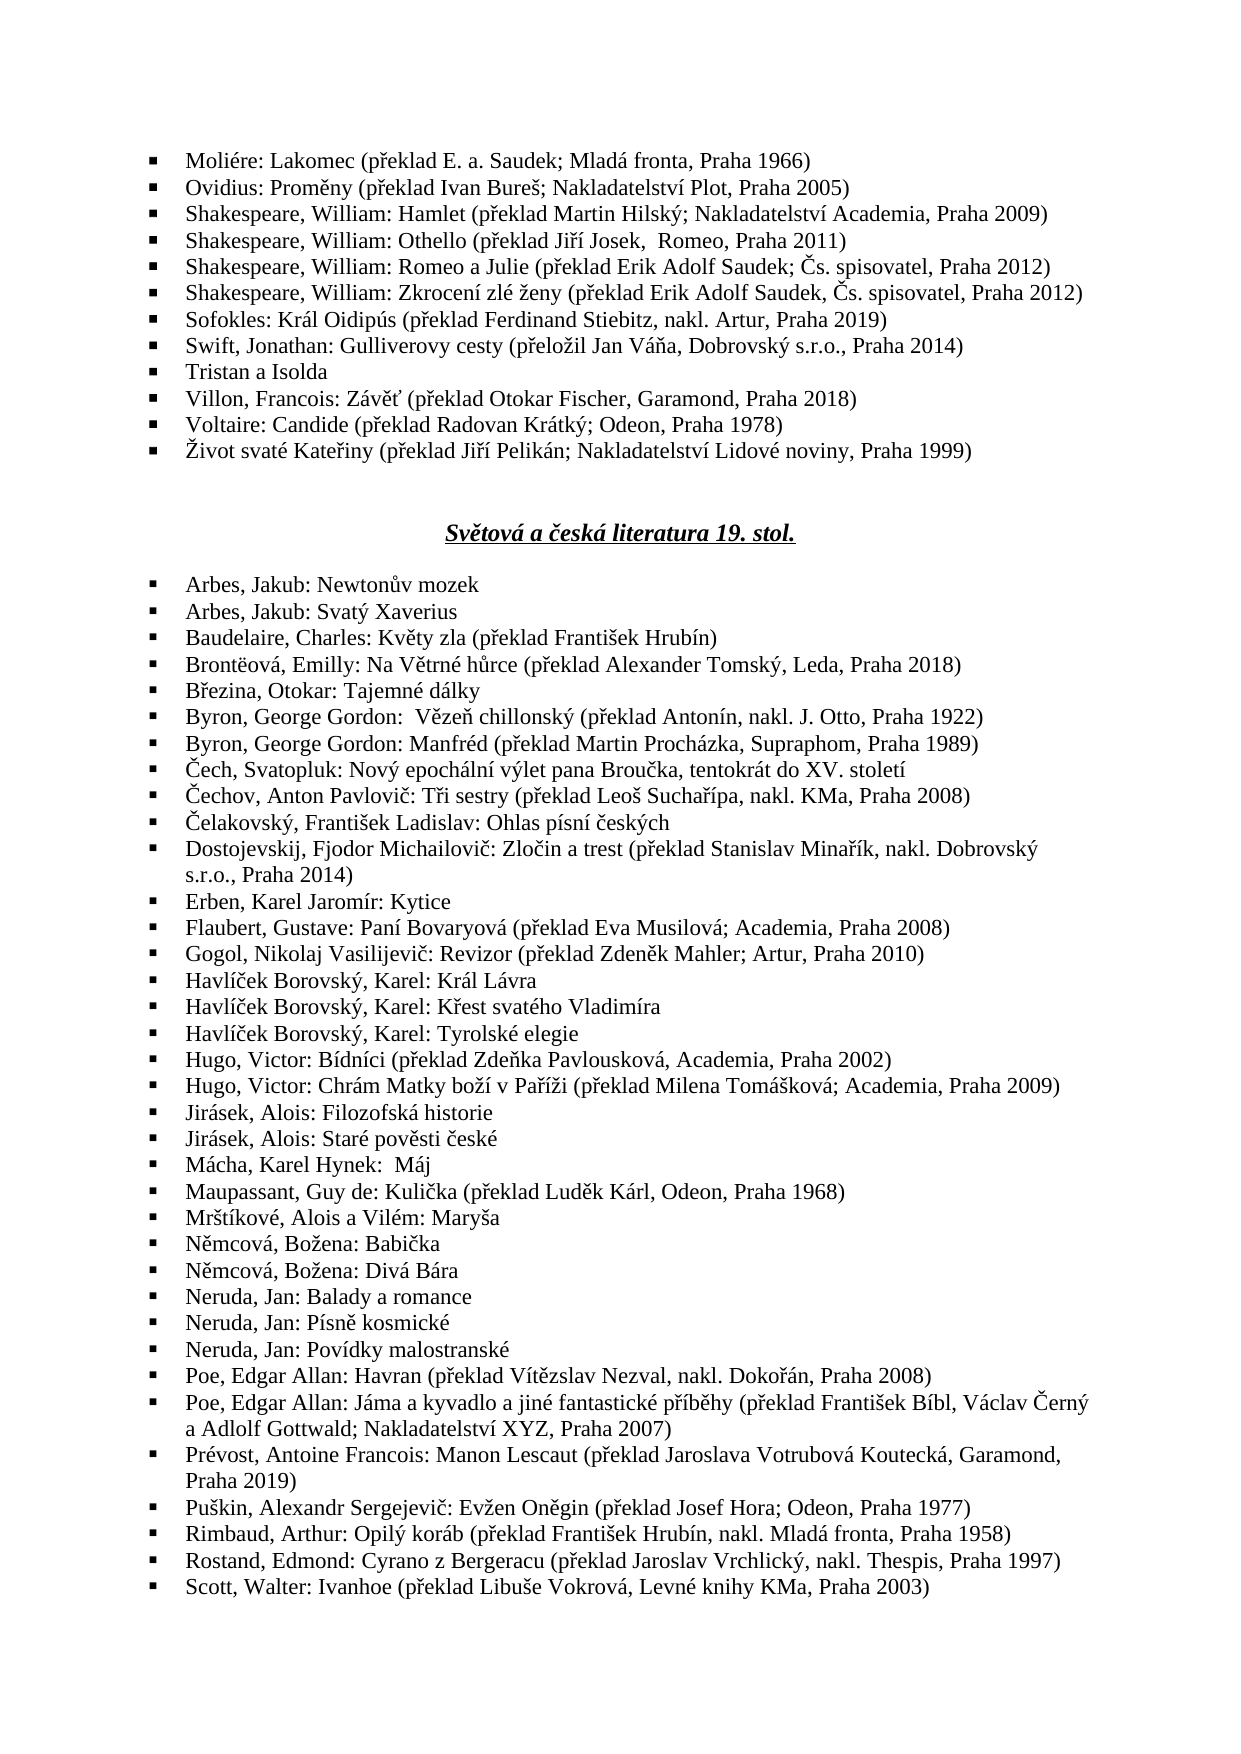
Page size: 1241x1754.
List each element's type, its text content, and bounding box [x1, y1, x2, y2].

list Jirásek, Alois: Staré pověsti české [148, 1125, 1093, 1151]
list Byron, George Gordon: Manfréd (překlad Martin Procházka, Supraphom, Praha 1989) [148, 730, 1093, 756]
list Puškin, Alexandr Sergejevič: Evžen Oněgin (překlad Josef Hora; Odeon, Praha 1977) [148, 1494, 1093, 1520]
list Němcová, Božena: Divá Bára [148, 1257, 1093, 1283]
list Mácha, Karel Hynek: Máj [148, 1151, 1093, 1178]
list Hugo, Victor: Bídníci (překlad Zdeňka Pavlousková, Academia, Praha 2002) [148, 1046, 1093, 1072]
text Světová a česká literatura 19. stol. [148, 518, 1093, 546]
list Březina, Otokar: Tajemné dálky [148, 677, 1093, 703]
list Villon, Francois: Závěť (překlad Otokar Fischer, Garamond, Praha 2018) [148, 385, 1093, 411]
list Gogol, Nikolaj Vasilijevič: Revizor (překlad Zdeněk Mahler; Artur, Praha 2010) [148, 941, 1093, 967]
list Poe, Edgar Allan: Jáma a kyvadlo a jiné fantastické příběhy (překlad František Bíbl, Václav Černý a Adlolf Gottwald; Nakladatelství XYZ, Praha 2007) [148, 1388, 1093, 1441]
list Rostand, Edmond: Cyrano z Bergeracu (překlad Jaroslav Vrchlický, nakl. Thespis, Praha 1997) [148, 1547, 1093, 1573]
list Život svaté Kateřiny (překlad Jiří Pelikán; Nakladatelství Lidové noviny, Praha 1999) [148, 437, 1093, 464]
list Neruda, Jan: Balady a romance [148, 1283, 1093, 1309]
list Shakespeare, William: Romeo a Julie (překlad Erik Adolf Saudek; Čs. spisovatel, Praha 2012) [148, 253, 1093, 279]
list Neruda, Jan: Povídky malostranské [148, 1336, 1093, 1362]
list Čechov, Anton Pavlovič: Tři sestry (překlad Leoš Suchařípa, nakl. KMa, Praha 2008) [148, 782, 1093, 809]
list Havlíček Borovský, Karel: Tyrolské elegie [148, 1019, 1093, 1046]
list Havlíček Borovský, Karel: Křest svatého Vladimíra [148, 993, 1093, 1019]
list Čech, Svatopluk: Nový epochální výlet pana Broučka, tentokrát do XV. století [148, 756, 1093, 782]
list Němcová, Božena: Babička [148, 1230, 1093, 1257]
list Sofokles: Král Oidipús (překlad Ferdinand Stiebitz, nakl. Artur, Praha 2019) [148, 306, 1093, 332]
list Scott, Walter: Ivanhoe (překlad Libuše Vokrová, Levné knihy KMa, Praha 2003) [148, 1573, 1093, 1599]
list Ovidius: Proměny (překlad Ivan Bureš; Nakladatelství Plot, Praha 2005) [148, 174, 1093, 200]
list Baudelaire, Charles: Květy zla (překlad František Hrubín) [148, 624, 1093, 651]
list Dostojevskij, Fjodor Michailovič: Zločin a trest (překlad Stanislav Minařík, nakl. Dobrovský s.r.o., Praha 2014) [148, 835, 1093, 888]
list Maupassant, Guy de: Kulička (překlad Luděk Kárl, Odeon, Praha 1968) [148, 1178, 1093, 1204]
list Erben, Karel Jaromír: Kytice [148, 888, 1093, 914]
list Rimbaud, Arthur: Opilý koráb (překlad František Hrubín, nakl. Mladá fronta, Praha 1958) [148, 1520, 1093, 1547]
list Brontëová, Emilly: Na Větrné hůrce (překlad Alexander Tomský, Leda, Praha 2018) [148, 651, 1093, 677]
list Voltaire: Candide (překlad Radovan Krátký; Odeon, Praha 1978) [148, 411, 1093, 437]
list Prévost, Antoine Francois: Manon Lescaut (překlad Jaroslava Votrubová Koutecká, Garamond, Praha 2019) [148, 1441, 1093, 1494]
list Mrštíkové, Alois a Vilém: Maryša [148, 1204, 1093, 1230]
list Shakespeare, William: Zkrocení zlé ženy (překlad Erik Adolf Saudek, Čs. spisovatel, Praha 2012) [148, 279, 1093, 306]
list Arbes, Jakub: Newtonův mozek [148, 572, 1093, 598]
list Swift, Jonathan: Gulliverovy cesty (přeložil Jan Váňa, Dobrovský s.r.o., Praha 2014) [148, 332, 1093, 358]
list Havlíček Borovský, Karel: Král Lávra [148, 967, 1093, 993]
list Shakespeare, William: Othello (překlad Jiří Josek, Romeo, Praha 2011) [148, 227, 1093, 253]
list Poe, Edgar Allan: Havran (překlad Vítězslav Nezval, nakl. Dokořán, Praha 2008) [148, 1362, 1093, 1388]
list Moliére: Lakomec (překlad E. a. Saudek; Mladá fronta, Praha 1966) [148, 148, 1093, 174]
list Hugo, Victor: Chrám Matky boží v Paříži (překlad Milena Tomášková; Academia, Praha 2009) [148, 1072, 1093, 1099]
list Arbes, Jakub: Svatý Xaverius [148, 598, 1093, 624]
list Byron, George Gordon: Vězeň chillonský (překlad Antonín, nakl. J. Otto, Praha 1922) [148, 703, 1093, 730]
list Čelakovský, František Ladislav: Ohlas písní českých [148, 809, 1093, 835]
list Shakespeare, William: Hamlet (překlad Martin Hilský; Nakladatelství Academia, Praha 2009) [148, 200, 1093, 227]
list Flaubert, Gustave: Paní Bovaryová (překlad Eva Musilová; Academia, Praha 2008) [148, 914, 1093, 941]
list Tristan a Isolda [148, 358, 1093, 385]
list Neruda, Jan: Písně kosmické [148, 1309, 1093, 1336]
list Jirásek, Alois: Filozofská historie [148, 1099, 1093, 1125]
